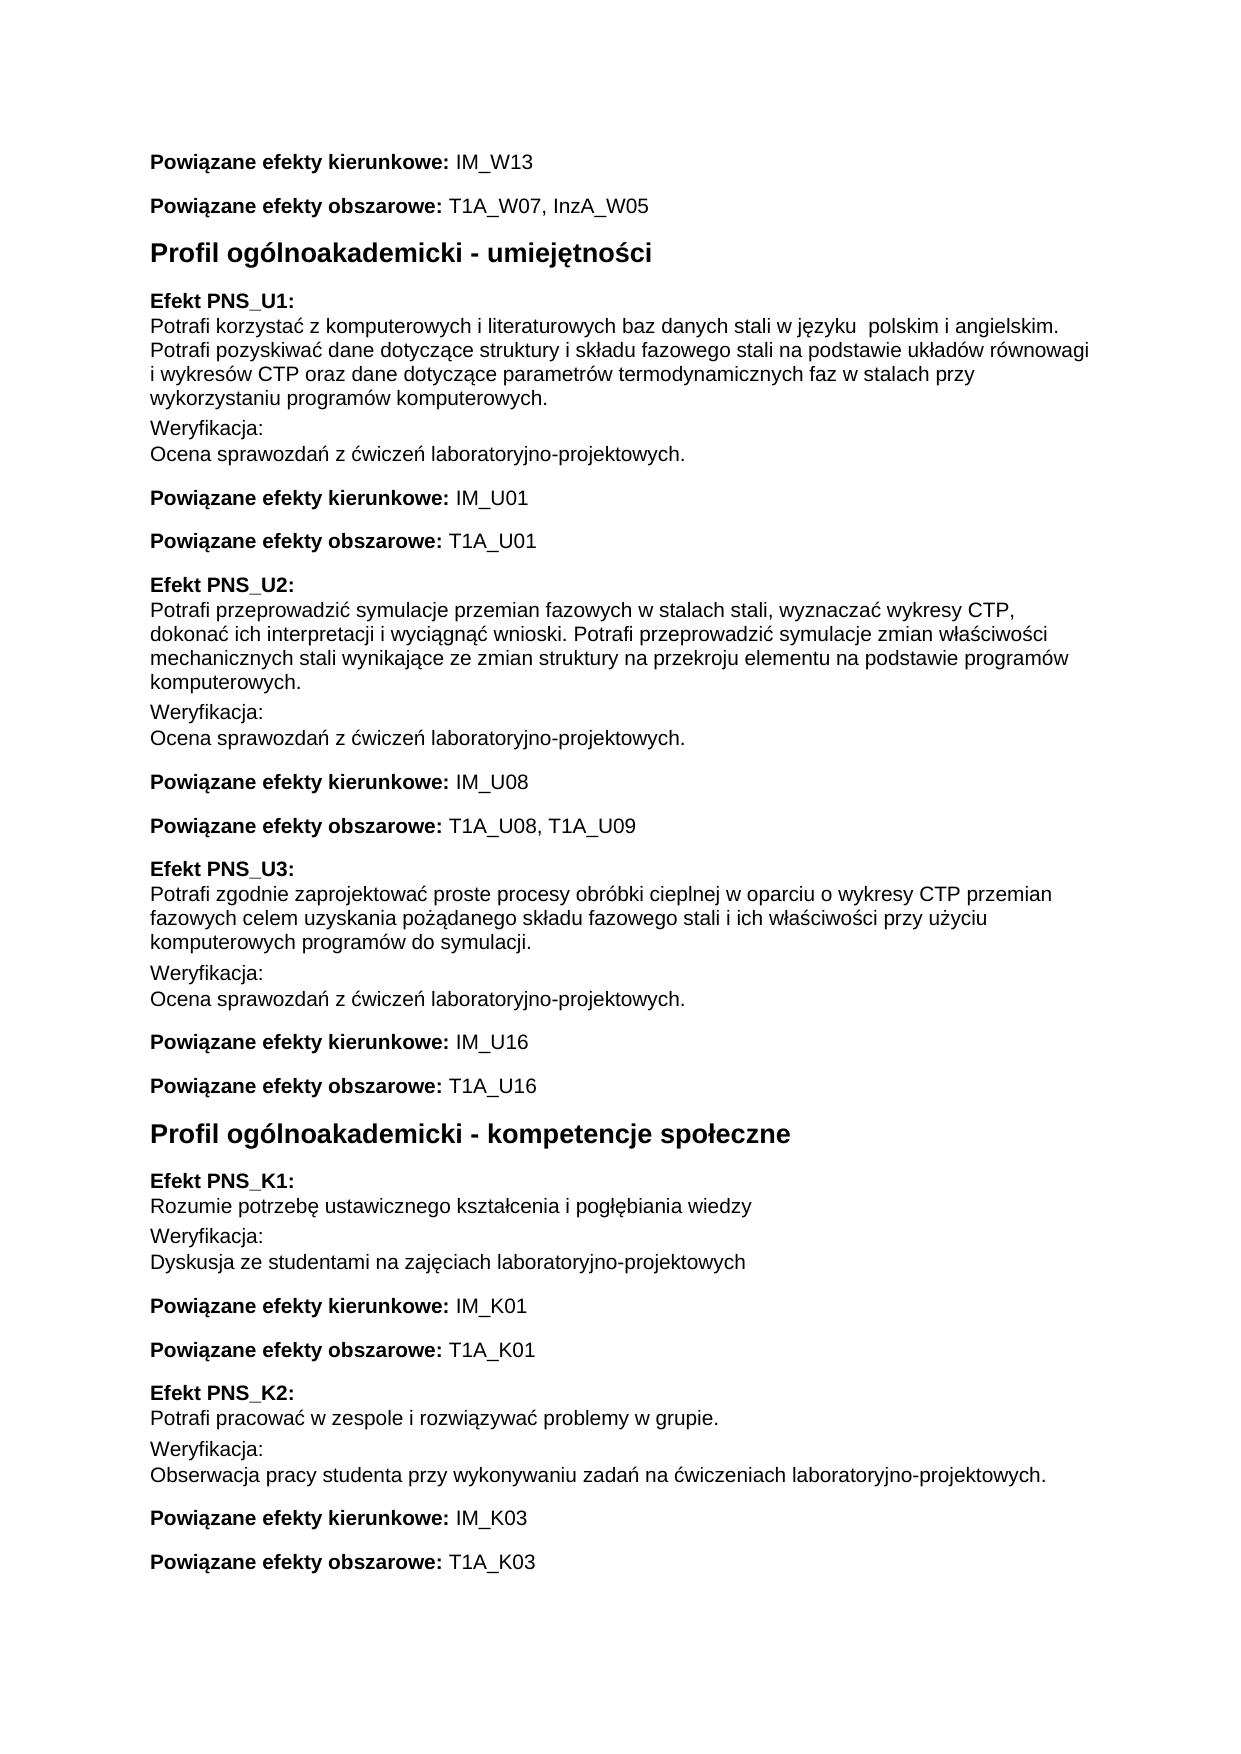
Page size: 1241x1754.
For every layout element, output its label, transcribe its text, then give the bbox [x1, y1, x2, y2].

text Rozumie potrzebę ustawicznego kształcenia i pogłębiania wiedzy [150, 1194, 1090, 1218]
text Powiązane efekty obszarowe: T1A_K01 [150, 1337, 1090, 1361]
text Obserwacja pracy studenta przy wykonywaniu zadań na ćwiczeniach laboratoryjno-projektowych. [150, 1462, 1090, 1486]
text Weryfikacja: [150, 1436, 1090, 1460]
text Potrafi zgodnie zaprojektować proste procesy obróbki cieplnej w oparciu o wykresy CTP przemian fazowych celem uzyskania pożądanego składu fazowego stali i ich właściwości przy użyciu komputerowych programów do symulacji. [150, 882, 1090, 954]
text Ocena sprawozdań z ćwiczeń laboratoryjno-projektowych. [150, 726, 1090, 750]
text Weryfikacja: [150, 960, 1090, 984]
text Dyskusja ze studentami na zajęciach laboratoryjno-projektowych [150, 1250, 1090, 1274]
text Powiązane efekty obszarowe: T1A_K03 [150, 1550, 1090, 1574]
text Powiązane efekty obszarowe: T1A_U08, T1A_U09 [150, 813, 1090, 837]
text Efekt PNS_K1: [150, 1169, 1090, 1193]
text Efekt PNS_K2: [150, 1381, 1090, 1405]
text Efekt PNS_U3: [150, 857, 1090, 881]
text Powiązane efekty kierunkowe: IM_U16 [150, 1030, 1090, 1054]
text Weryfikacja: [150, 700, 1090, 724]
text Powiązane efekty obszarowe: T1A_U01 [150, 529, 1090, 553]
text Powiązane efekty kierunkowe: IM_K03 [150, 1506, 1090, 1530]
text Weryfikacja: [150, 1224, 1090, 1248]
text Powiązane efekty kierunkowe: IM_U01 [150, 485, 1090, 509]
text Ocena sprawozdań z ćwiczeń laboratoryjno-projektowych. [150, 986, 1090, 1010]
text Powiązane efekty obszarowe: T1A_W07, InzA_W05 [150, 194, 1090, 218]
text Potrafi korzystać z komputerowych i literaturowych baz danych stali w języku polskim i angielskim. Potrafi pozyskiwać dane dotyczące struktury i składu fazowego stali na podstawie układów równowagi i wykresów CTP oraz dane dotyczące parametrów termodynamicznych faz w stalach przy wykorzystaniu programów komputerowych. [150, 313, 1090, 409]
subtitle Profil ogólnoakademicki - kompetencje społeczne [150, 1118, 1090, 1149]
text Ocena sprawozdań z ćwiczeń laboratoryjno-projektowych. [150, 442, 1090, 466]
text Powiązane efekty kierunkowe: IM_K01 [150, 1294, 1090, 1318]
subtitle Profil ogólnoakademicki - umiejętności [150, 237, 1090, 269]
text Powiązane efekty kierunkowe: IM_U08 [150, 770, 1090, 794]
text Weryfikacja: [150, 416, 1090, 439]
text Efekt PNS_U1: [150, 288, 1090, 312]
text Powiązane efekty obszarowe: T1A_U16 [150, 1074, 1090, 1098]
text Powiązane efekty kierunkowe: IM_W13 [150, 150, 1090, 174]
text Efekt PNS_U2: [150, 573, 1090, 597]
text Potrafi pracować w zespole i rozwiązywać problemy w grupie. [150, 1406, 1090, 1430]
text Potrafi przeprowadzić symulacje przemian fazowych w stalach stali, wyznaczać wykresy CTP, dokonać ich interpretacji i wyciągnąć wnioski. Potrafi przeprowadzić symulacje zmian właściwości mechanicznych stali wynikające ze zmian struktury na przekroju elementu na podstawie programów komputerowych. [150, 598, 1090, 694]
